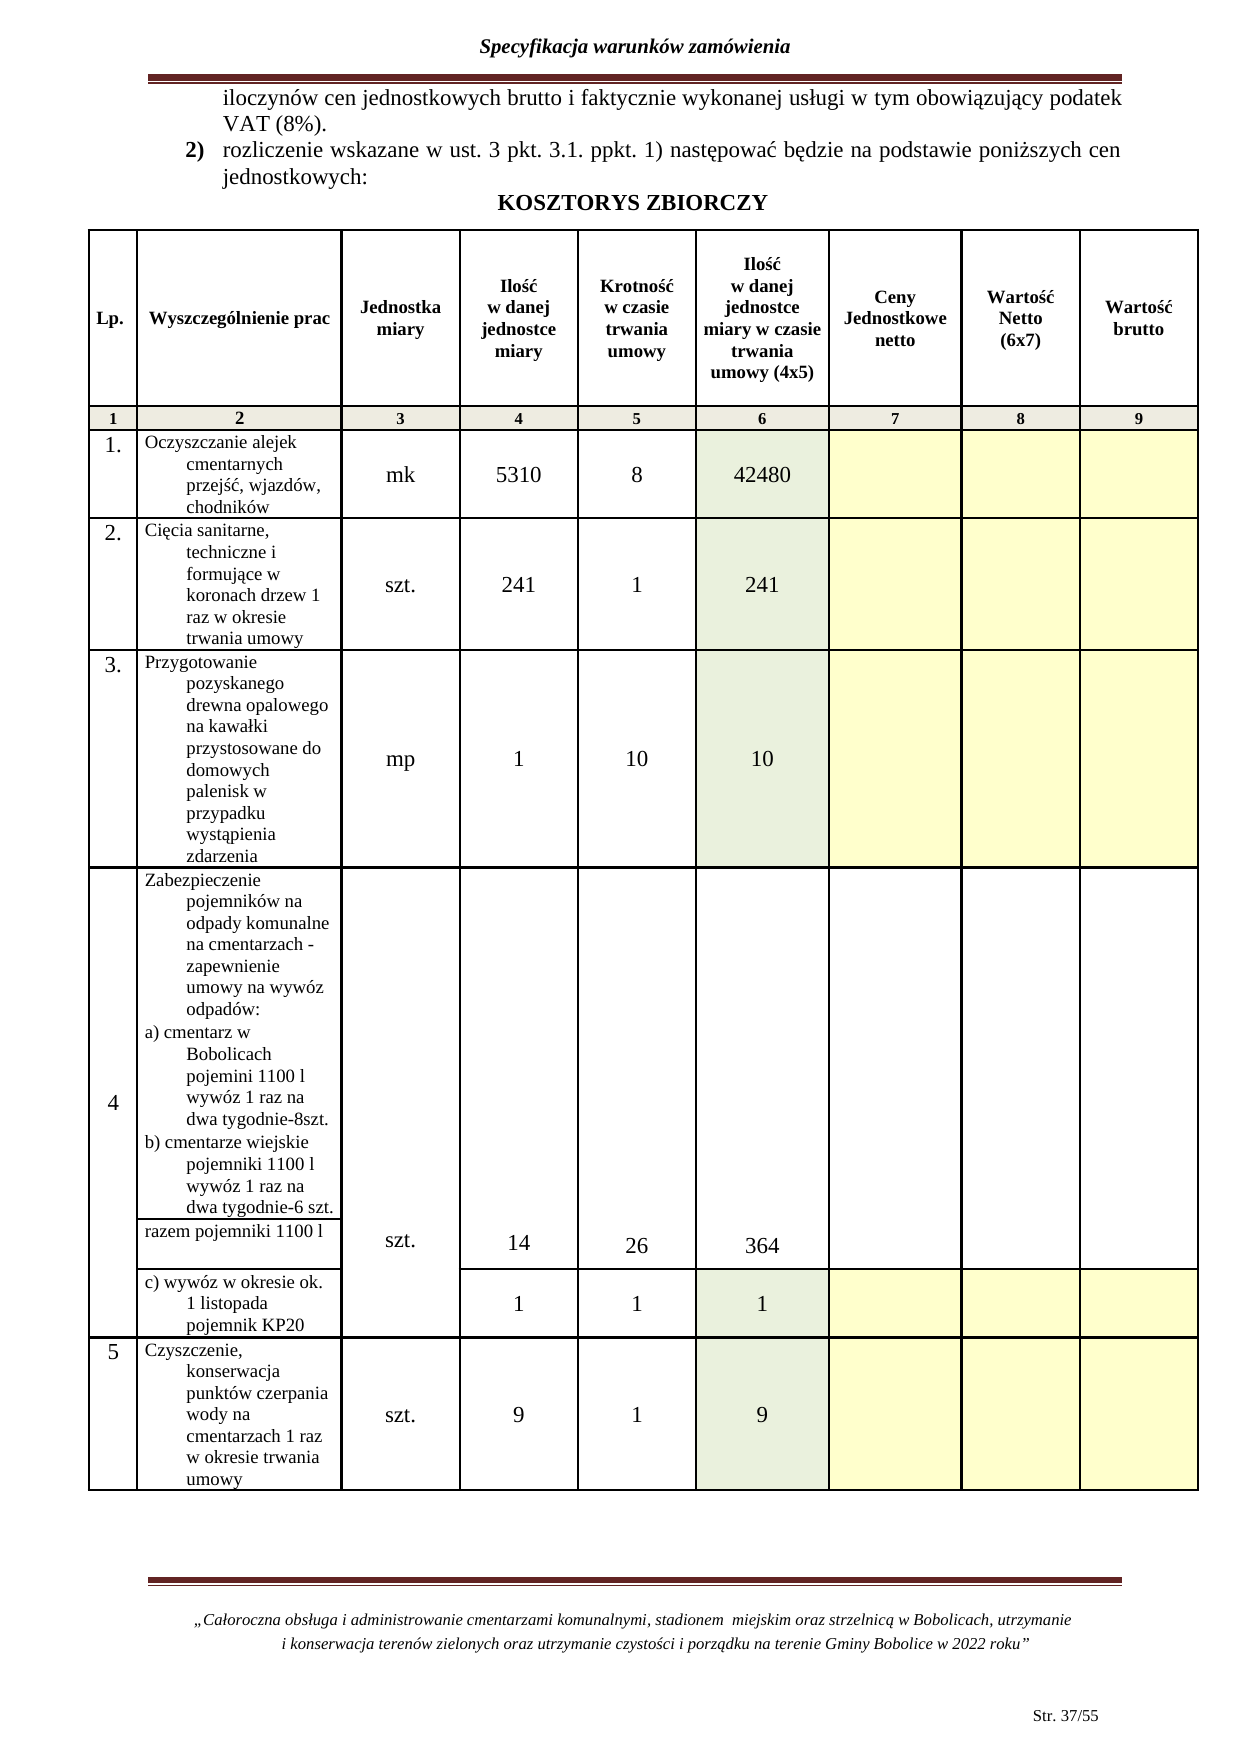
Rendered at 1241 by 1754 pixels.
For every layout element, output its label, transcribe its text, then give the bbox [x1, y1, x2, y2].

table_cell 5 [579, 407, 695, 429]
table_header Wyszczególnienie prac [138, 231, 340, 405]
table_cell [830, 519, 960, 649]
table_cell 4 [90, 869, 136, 1336]
table_cell 1. [90, 431, 136, 517]
table_cell Czyszczenie, konserwacja punktów czerpania wody na cmentarzach 1 raz w okresie trwania umowy [138, 1339, 340, 1489]
table_header Ilość w danej jednostce miary [461, 231, 577, 405]
table_cell [1081, 1339, 1197, 1489]
table_cell [830, 869, 960, 1268]
table_cell mk [343, 431, 459, 517]
table_cell 4 [461, 407, 577, 429]
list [185, 84, 1122, 136]
table_cell Przygotowanie pozyskanego drewna opalowego na kawałki przystosowane do domowych palenisk w przypadku wystąpienia zdarzenia [138, 651, 340, 866]
table_cell [963, 1270, 1079, 1336]
table_cell 9 [461, 1339, 577, 1489]
table_cell 1 [461, 651, 577, 866]
table_cell 1 [461, 1270, 577, 1336]
table_cell 241 [697, 519, 828, 649]
table_cell Cięcia sanitarne, techniczne i formujące w koronach drzew 1 raz w okresie trwania umowy [138, 519, 340, 649]
table_cell 9 [697, 1339, 828, 1489]
table_cell 9 [1081, 407, 1197, 429]
table_cell a) cmentarz w Bobolicach pojemini 1100 l wywóz 1 raz na dwa tygodnie-8szt. [138, 1019, 340, 1129]
table_cell 3 [343, 407, 459, 429]
table_cell 1 [579, 1339, 695, 1489]
table_cell [1081, 431, 1197, 517]
table_cell [343, 1268, 459, 1336]
table_cell [1081, 519, 1197, 649]
table_header Lp. [90, 231, 136, 405]
table_cell 241 [461, 519, 577, 649]
table_cell szt. [343, 869, 459, 1268]
table_cell 10 [579, 651, 695, 866]
table_header Krotność w czasie trwania umowy [579, 231, 695, 405]
table_cell 42480 [697, 431, 828, 517]
table_cell [830, 431, 960, 517]
table_cell 5310 [461, 431, 577, 517]
table_cell razem pojemniki 1100 l [138, 1220, 340, 1268]
table_cell Oczyszczanie alejek cmentarnych przejść, wjazdów, chodników [138, 431, 340, 517]
table_cell 2. [90, 519, 136, 649]
table_cell 1 [697, 1270, 828, 1336]
table_cell c) wywóz w okresie ok. 1 listopada pojemnik KP20 [138, 1270, 340, 1336]
table_cell [963, 651, 1079, 866]
table_cell 1 [90, 407, 136, 429]
table_cell 7 [830, 407, 960, 429]
table_cell mp [343, 651, 459, 866]
table_cell [963, 1339, 1079, 1489]
table_cell [963, 869, 1079, 1268]
table_header Wartość Netto (6x7) [963, 231, 1079, 405]
list rozliczenie wskazane w ust. 3 pkt. 3.1. ppkt. 1) następować będzie na podstawie poniższych cen jednostkowych: [185, 136, 1122, 189]
table_cell 3. [90, 651, 136, 866]
table_cell 10 [697, 651, 828, 866]
table_cell Zabezpieczenie pojemników na odpady komunalne na cmentarzach - zapewnienie umowy na wywóz odpadów: [138, 869, 340, 1019]
table_cell [830, 1270, 960, 1336]
table_cell 6 [697, 407, 828, 429]
table_header Ilość w danej jednostce miary w czasie trwania umowy (4x5) [697, 231, 828, 405]
table_cell [963, 519, 1079, 649]
table_header Jednostka miary [343, 231, 459, 405]
list KOSZTORYS ZBIORCZY [143, 189, 1122, 216]
table_cell 14 [461, 869, 577, 1268]
table_cell 5 [90, 1339, 136, 1489]
table_cell szt. [343, 1339, 459, 1489]
table_cell 1 [579, 1270, 695, 1336]
table_cell 1 [579, 519, 695, 649]
table_cell [1081, 651, 1197, 866]
table_cell b) cmentarze wiejskie pojemniki 1100 l wywóz 1 raz na dwa tygodnie-6 szt. [138, 1129, 340, 1218]
table_cell 26 [579, 869, 695, 1268]
table_cell [1081, 1270, 1197, 1336]
table_cell 8 [579, 431, 695, 517]
table_cell 8 [963, 407, 1079, 429]
table_cell [1081, 869, 1197, 1268]
table_cell [830, 1339, 960, 1489]
table_cell 2 [138, 407, 340, 429]
table_cell 364 [697, 869, 828, 1268]
table_cell [963, 431, 1079, 517]
table_cell [830, 651, 960, 866]
table_header Wartość brutto [1081, 231, 1197, 405]
table_header Ceny Jednostkowe netto [830, 231, 960, 405]
table_cell szt. [343, 519, 459, 649]
